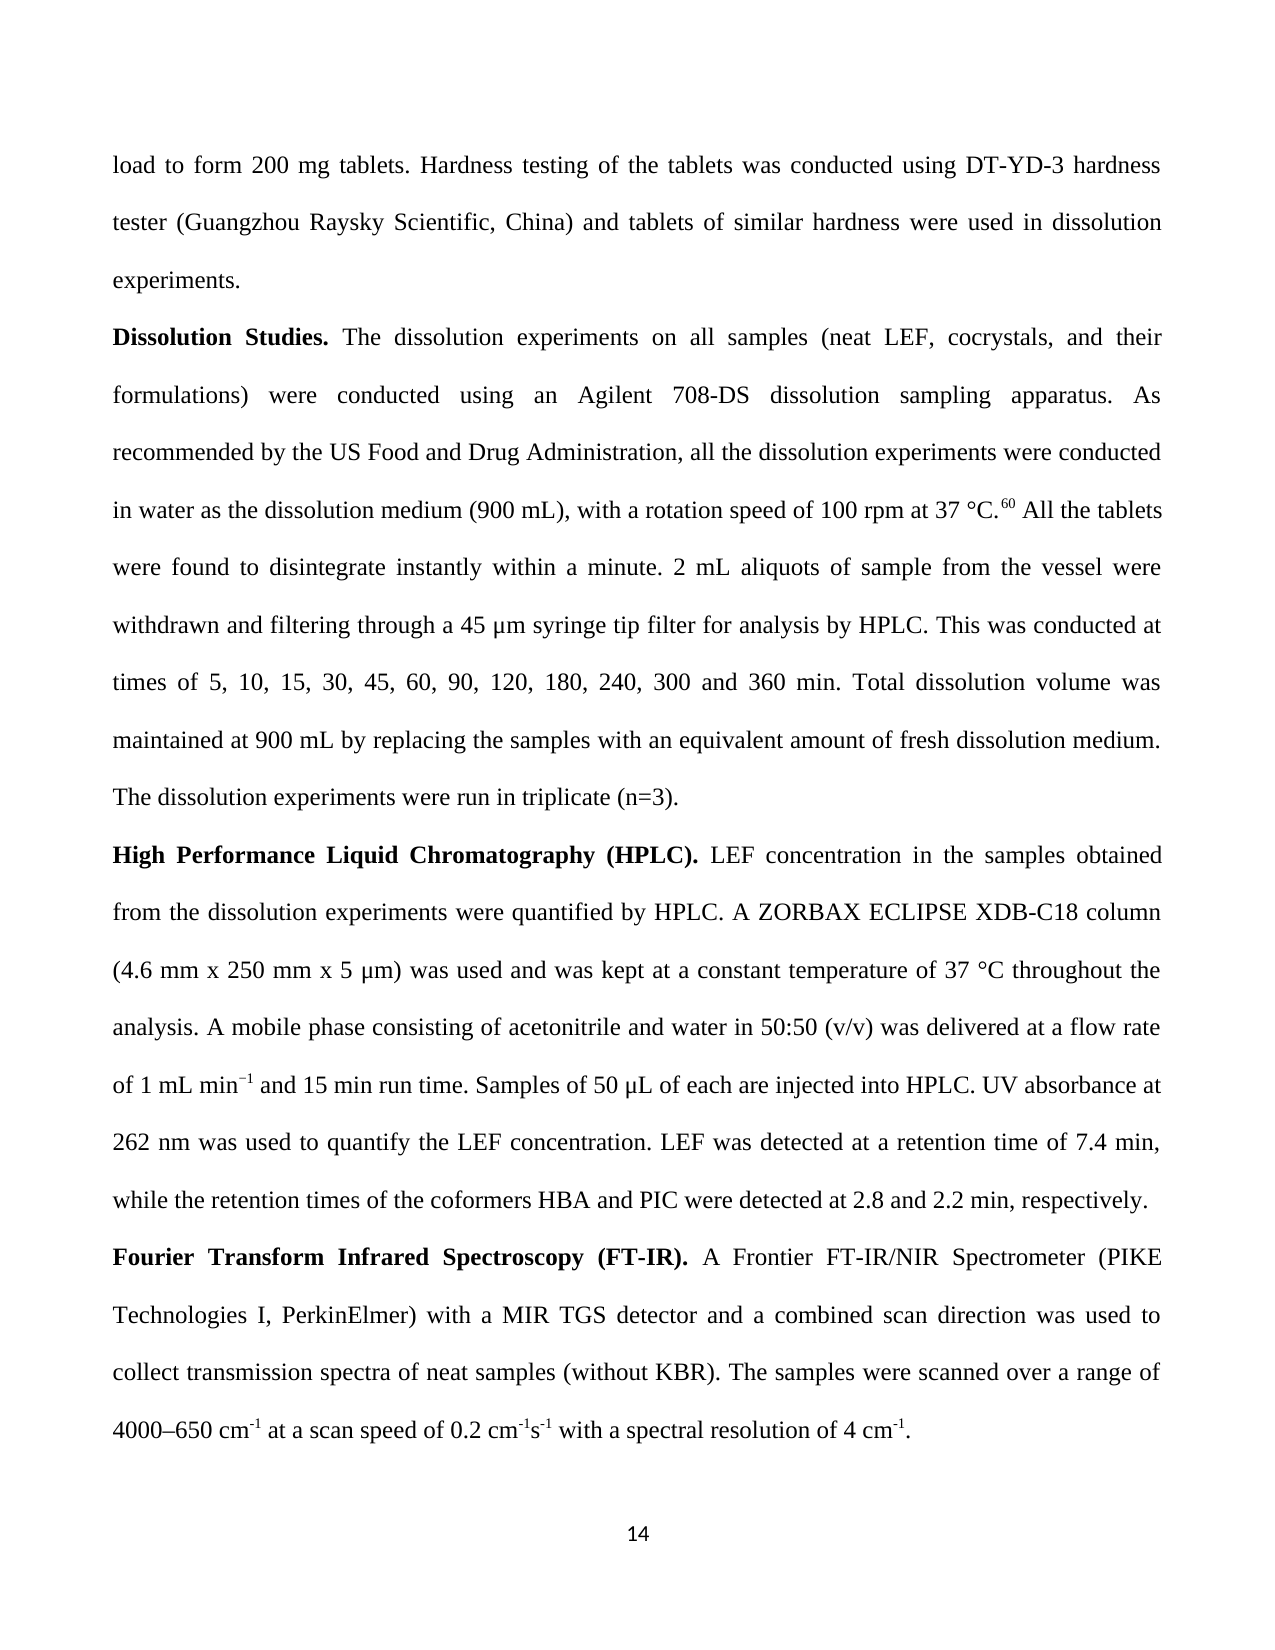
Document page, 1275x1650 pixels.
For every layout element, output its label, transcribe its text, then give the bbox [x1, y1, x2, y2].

text Fourier Transform Infrared Spectroscopy (FT-IR). A Frontier FT-IR/NIR Spectrometer (PIKE Technologies I, PerkinElmer) with a MIR TGS detector and a combined scan direction was used to collect transmission spectra of neat samples (without KBR). The samples were scanned over a range of 4000–650 cm-1 at a scan speed of 0.2 cm-1s-1 with a spectral resolution of 4 cm-1. [112, 1242, 1162, 1444]
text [112, 150, 1162, 294]
text High Performance Liquid Chromatography (HPLC). LEF concentration in the samples obtained from the dissolution experiments were quantified by HPLC. A ZORBAX ECLIPSE XDB-C18 column (4.6 mm x 250 mm x 5 μm) was used and was kept at a constant temperature of 37 °C throughout the analysis. A mobile phase consisting of acetonitrile and water in 50:50 (v/v) was delivered at a flow rate of 1 mL min−1 and 15 min run time. Samples of 50 μL of each are injected into HPLC. UV absorbance at 262 nm was used to quantify the LEF concentration. LEF was detected at a retention time of 7.4 min, while the retention times of the coformers HBA and PIC were detected at 2.8 and 2.2 min, respectively. [112, 840, 1162, 1214]
text Dissolution Studies. The dissolution experiments on all samples (neat LEF, cocrystals, and their formulations) were conducted using an Agilent 708-DS dissolution sampling apparatus. As recommended by the US Food and Drug Administration, all the dissolution experiments were conducted in water as the dissolution medium (900 mL), with a rotation speed of 100 rpm at 37 °C.60 All the tablets were found to disintegrate instantly within a minute. 2 mL aliquots of sample from the vessel were withdrawn and filtering through a 45 μm syringe tip filter for analysis by HPLC. This was conducted at times of 5, 10, 15, 30, 45, 60, 90, 120, 180, 240, 300 and 360 min. Total dissolution volume was maintained at 900 mL by replacing the samples with an equivalent amount of fresh dissolution medium. The dissolution experiments were run in triplicate (n=3). [112, 322, 1162, 811]
